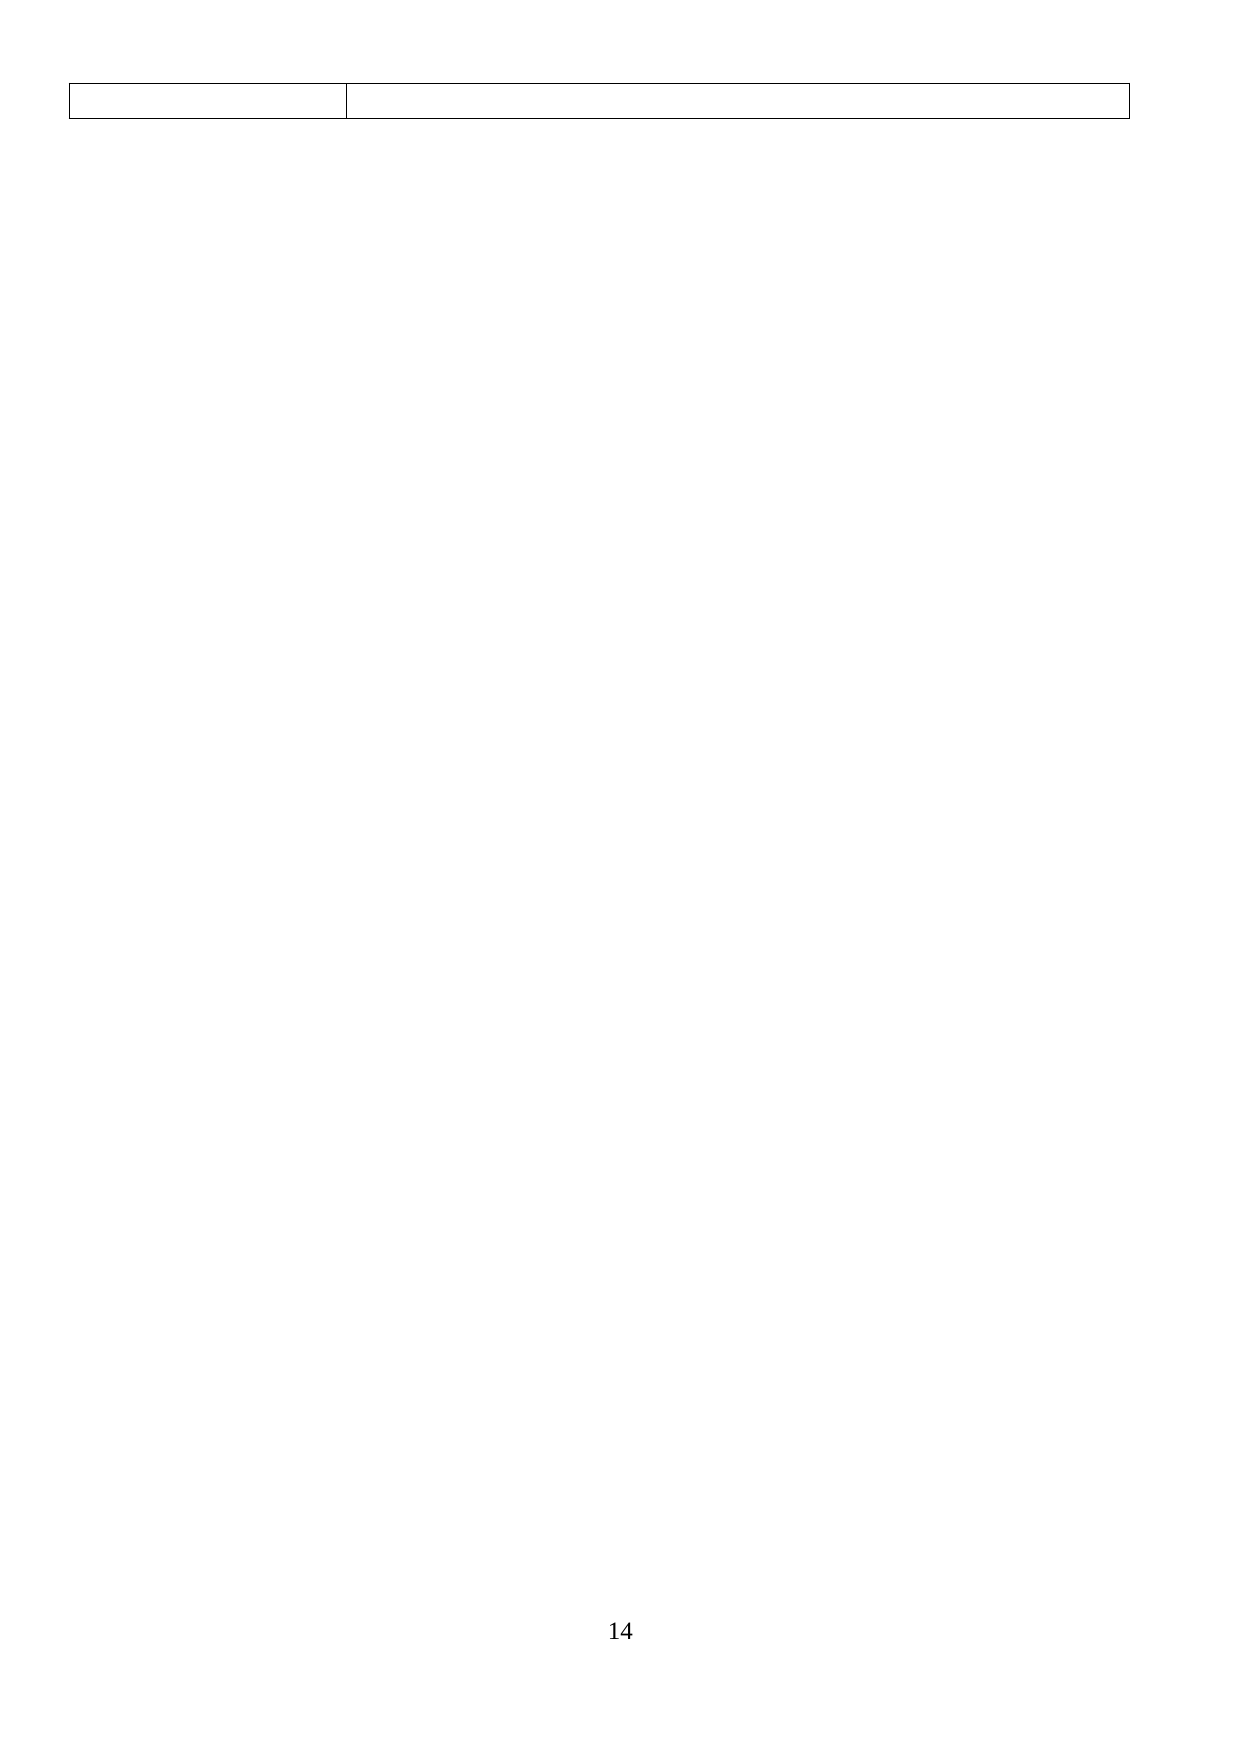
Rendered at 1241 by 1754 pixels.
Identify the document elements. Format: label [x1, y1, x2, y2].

table_cell [347, 84, 1129, 117]
table_cell [70, 84, 346, 117]
